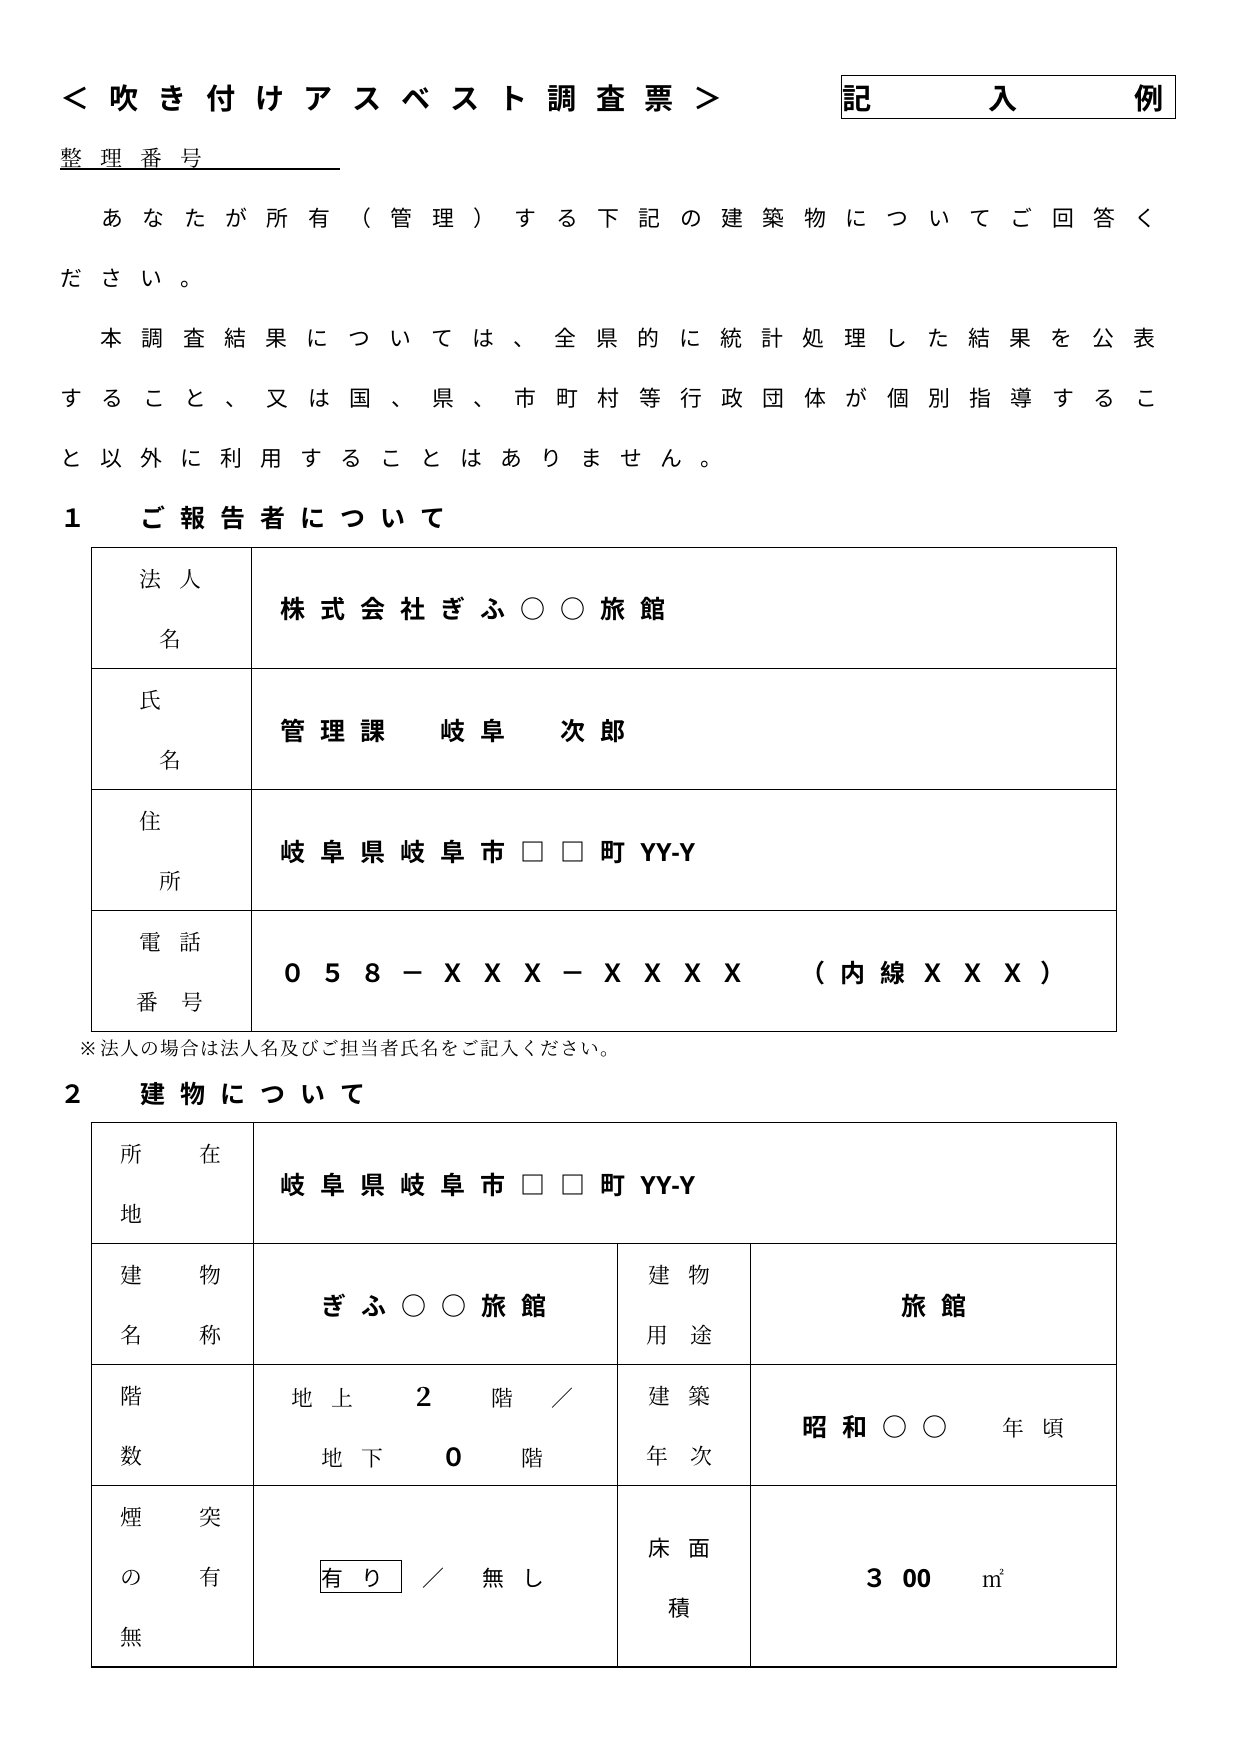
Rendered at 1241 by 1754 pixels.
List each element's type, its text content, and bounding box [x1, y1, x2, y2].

table_cell 床面積 [618, 1486, 750, 1666]
text ２ 建物について [60, 1062, 1176, 1122]
table_header 法人名 [92, 548, 251, 668]
table_cell ぎふ○○旅館 [254, 1244, 617, 1364]
table_cell 有り ／ 無し [254, 1486, 617, 1666]
table_cell 氏名 [92, 669, 251, 789]
table_cell 昭和○○ 年頃 [751, 1365, 1116, 1485]
table_cell ３00 ㎡ [751, 1486, 1116, 1666]
text １ ご報告者について [60, 487, 1176, 547]
table_cell 建築年次 [618, 1365, 750, 1485]
table_cell 岐阜県岐阜市□□町YY-Y [252, 790, 1116, 910]
table_cell 煙突の有無 [92, 1486, 253, 1666]
table_cell ０５８－ＸＸＸ－ＸＸＸＸ （内線ＸＸＸ） [252, 911, 1116, 1031]
table_header 岐阜県岐阜市□□町YY-Y [254, 1123, 1116, 1243]
text ＜吹き付けアスベスト調査票＞ 記 入 例 整理番号 [60, 67, 1176, 187]
table_cell 管理課 岐阜 次郎 [252, 669, 1116, 789]
table_header 所在地 [92, 1123, 253, 1243]
table_cell 地上 ２ 階 ／ 地下 ０ 階 [254, 1365, 617, 1485]
table_cell 住所 [92, 790, 251, 910]
text ※法人の場合は法人名及びご担当者氏名をご記入ください。 [60, 1032, 1176, 1062]
table_header 株式会社ぎふ○○旅館 [252, 548, 1116, 668]
text あなたが所有（管理）する下記の建築物についてご回答ください。 [60, 187, 1176, 307]
text 本調査結果については、全県的に統計処理した結果を公表すること、又は国、県、市町村等行政団体が個別指導すること以外に利用することはありません。 [60, 307, 1176, 487]
table_cell 階数 [92, 1365, 253, 1485]
table_cell 旅館 [751, 1244, 1116, 1364]
table_cell 建物名称 [92, 1244, 253, 1364]
table_cell 建物用途 [618, 1244, 750, 1364]
table_cell 電話番号 [92, 911, 251, 1031]
